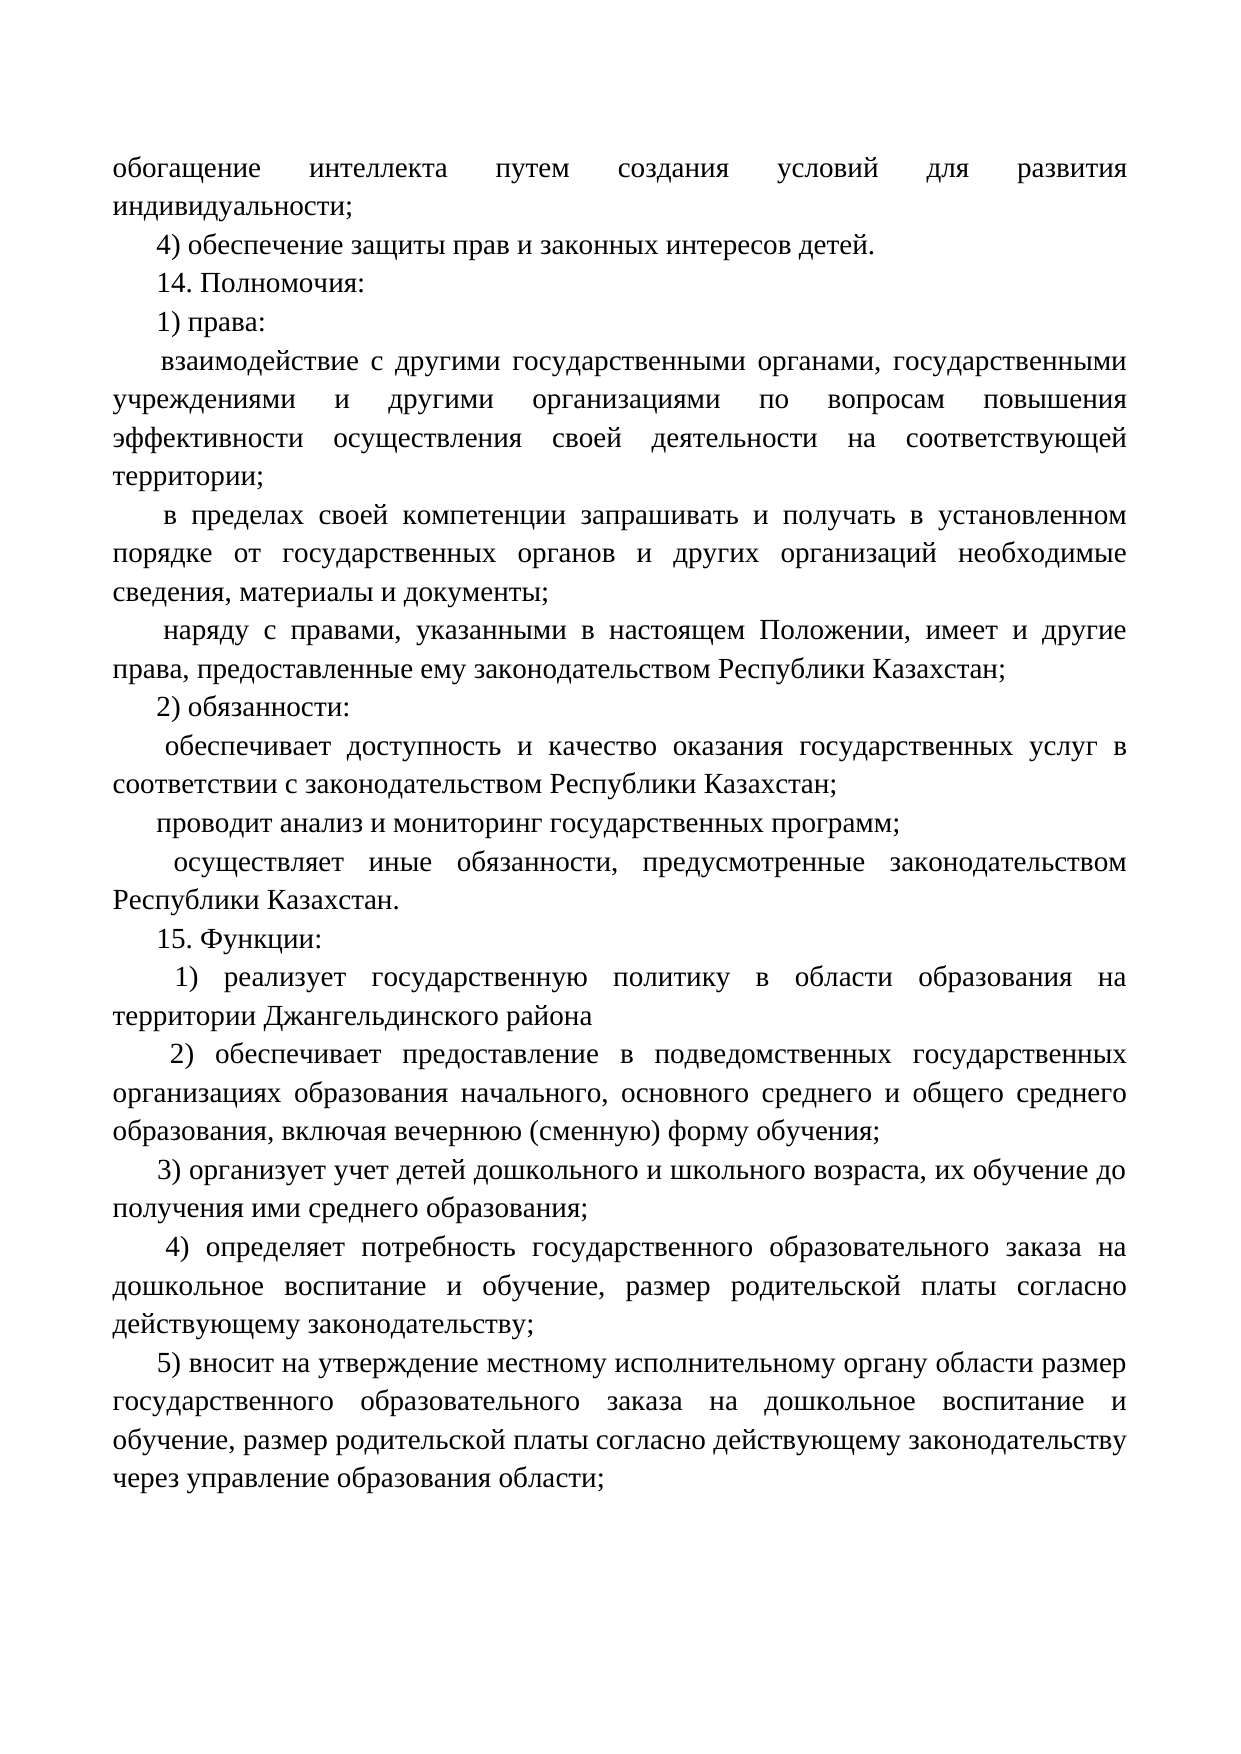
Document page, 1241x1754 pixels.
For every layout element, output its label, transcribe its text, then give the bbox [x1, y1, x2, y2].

text взаимодействие с другими государственными органами, государственными учреждениями и другими организациями по вопросам повышения эффективности осуществления своей деятельности на соответствующей территории; [112, 343, 1128, 492]
text наряду с правами, указанными в настоящем Положении, имеет и другие права, предоставленные ему законодательством Республики Казахстан; [112, 612, 1128, 684]
text 3) организует учет детей дошкольного и школьного возраста, их обучение до получения ими среднего образования; [112, 1152, 1128, 1224]
text проводит анализ и мониторинг государственных программ; [112, 805, 1128, 839]
text 14. Полномочия: [112, 266, 1128, 299]
text 2) обязанности: [112, 689, 1128, 723]
text 2) обеспечивает предоставление в подведомственных государственных организациях образования начального, основного среднего и общего среднего образования, включая вечернюю (сменную) форму обучения; [112, 1036, 1128, 1147]
text 1) реализует государственную политику в области образования на территории Джангельдинского района [112, 959, 1128, 1031]
text 4) обеспечение защиты прав и законных интересов детей. [112, 227, 1128, 261]
text в пределах своей компетенции запрашивать и получать в установленном порядке от государственных органов и других организаций необходимые сведения, материалы и документы; [112, 497, 1128, 607]
text 1) права: [112, 304, 1128, 338]
text 15. Функции: [112, 921, 1128, 954]
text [112, 150, 1128, 222]
text осуществляет иные обязанности, предусмотренные законодательством Республики Казахстан. [112, 844, 1128, 916]
text 5) вносит на утверждение местному исполнительному органу области размер государственного образовательного заказа на дошкольное воспитание и обучение, размер родительской платы согласно действующему законодательству через управление образования области; [112, 1345, 1128, 1494]
text 4) определяет потребность государственного образовательного заказа на дошкольное воспитание и обучение, размер родительской платы согласно действующему законодательству; [112, 1229, 1128, 1340]
text обеспечивает доступность и качество оказания государственных услуг в соответствии с законодательством Республики Казахстан; [112, 728, 1128, 800]
